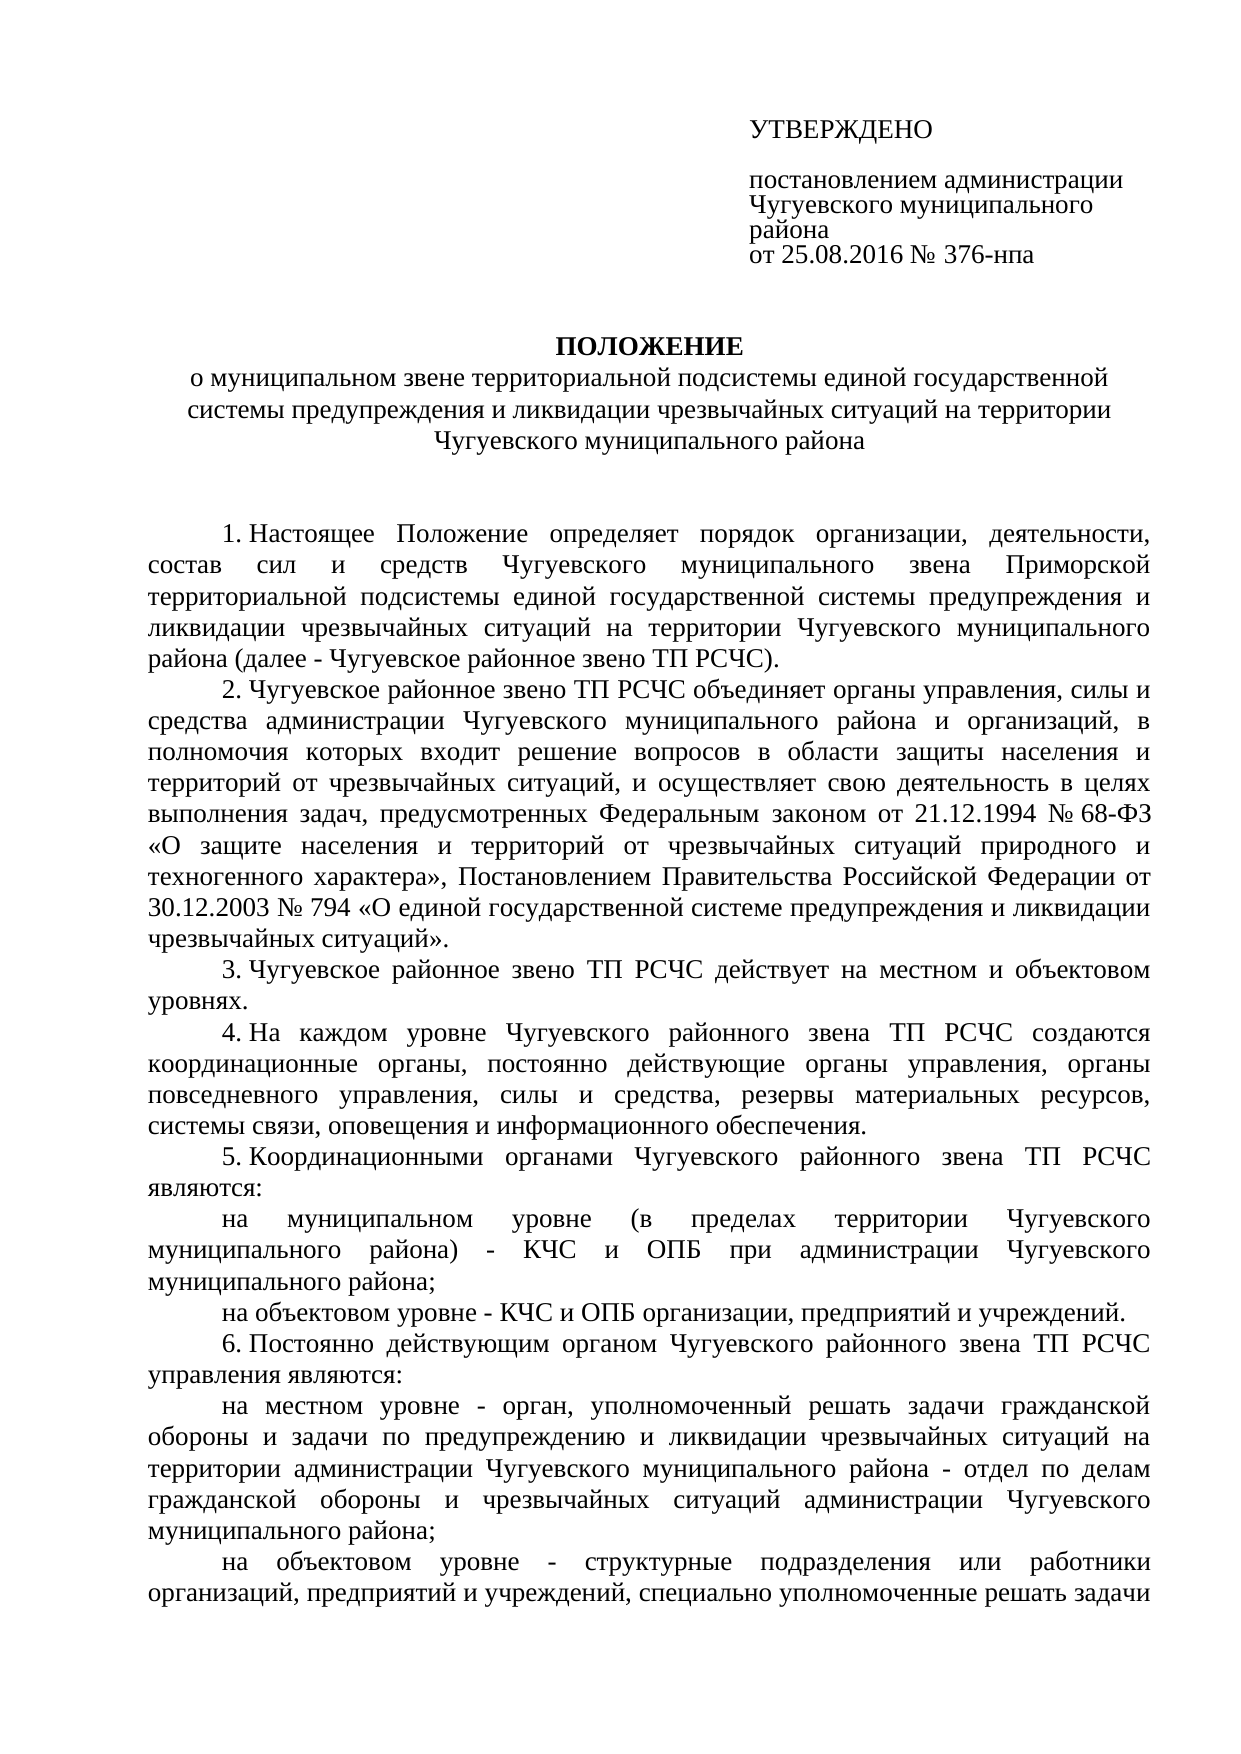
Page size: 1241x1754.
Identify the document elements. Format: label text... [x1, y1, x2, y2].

text от 25.08.2016 № 376-нпа [148, 243, 1152, 268]
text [148, 1545, 1152, 1607]
title о муниципальном звене территориальной подсистемы единой государственной системы предупреждения и ликвидации чрезвычайных ситуаций на территории Чугуевского муниципального района [148, 362, 1152, 455]
text постановлением администрации [148, 168, 1152, 193]
text 3. Чугуевское районное звено ТП РСЧС действует на местном и объектовом уровнях. [148, 953, 1152, 1016]
text на муниципальном уровне (в пределах территории Чугуевского муниципального района) - КЧС и ОПБ при администрации Чугуевского муниципального района; [148, 1202, 1152, 1296]
text района [148, 218, 1152, 243]
text 5. Координационными органами Чугуевского районного звена ТП РСЧС являются: [148, 1140, 1152, 1202]
text Чугуевского муниципального [148, 193, 1152, 218]
text 4. На каждом уровне Чугуевского районного звена ТП РСЧС создаются координационные органы, постоянно действующие органы управления, органы повседневного управления, силы и средства, резервы материальных ресурсов, системы связи, оповещения и информационного обеспечения. [148, 1016, 1152, 1140]
text на объектовом уровне - КЧС и ОПБ организации, предприятий и учреждений. [148, 1296, 1152, 1327]
text 6. Постоянно действующим органом Чугуевского районного звена ТП РСЧС управления являются: [148, 1327, 1152, 1389]
text 1. Настоящее Положение определяет порядок организации, деятельности, состав сил и средств Чугуевского муниципального звена Приморской территориальной подсистемы единой государственной системы предупреждения и ликвидации чрезвычайных ситуаций на территории Чугуевского муниципального района (далее - Чугуевское районное звено ТП РСЧС). [148, 517, 1152, 673]
text 2. Чугуевское районное звено ТП РСЧС объединяет органы управления, силы и средства администрации Чугуевского муниципального района и организаций, в полномочия которых входит решение вопросов в области защиты населения и территорий от чрезвычайных ситуаций, и осуществляет свою деятельность в целях выполнения задач, предусмотренных Федеральным законом от 21.12.1994 № 68-ФЗ «О защите населения и территорий от чрезвычайных ситуаций природного и техногенного характера», Постановлением Правительства Российской Федерации от 30.12.2003 № 794 «О единой государственной системе предупреждения и ликвидации чрезвычайных ситуаций». [148, 673, 1152, 953]
text на местном уровне - орган, уполномоченный решать задачи гражданской обороны и задачи по предупреждению и ликвидации чрезвычайных ситуаций на территории администрации Чугуевского муниципального района - отдел по делам гражданской обороны и чрезвычайных ситуаций администрации Чугуевского муниципального района; [148, 1389, 1152, 1545]
title ПОЛОЖЕНИЕ [148, 330, 1152, 362]
text УТВЕРЖДЕНО [148, 118, 1152, 143]
